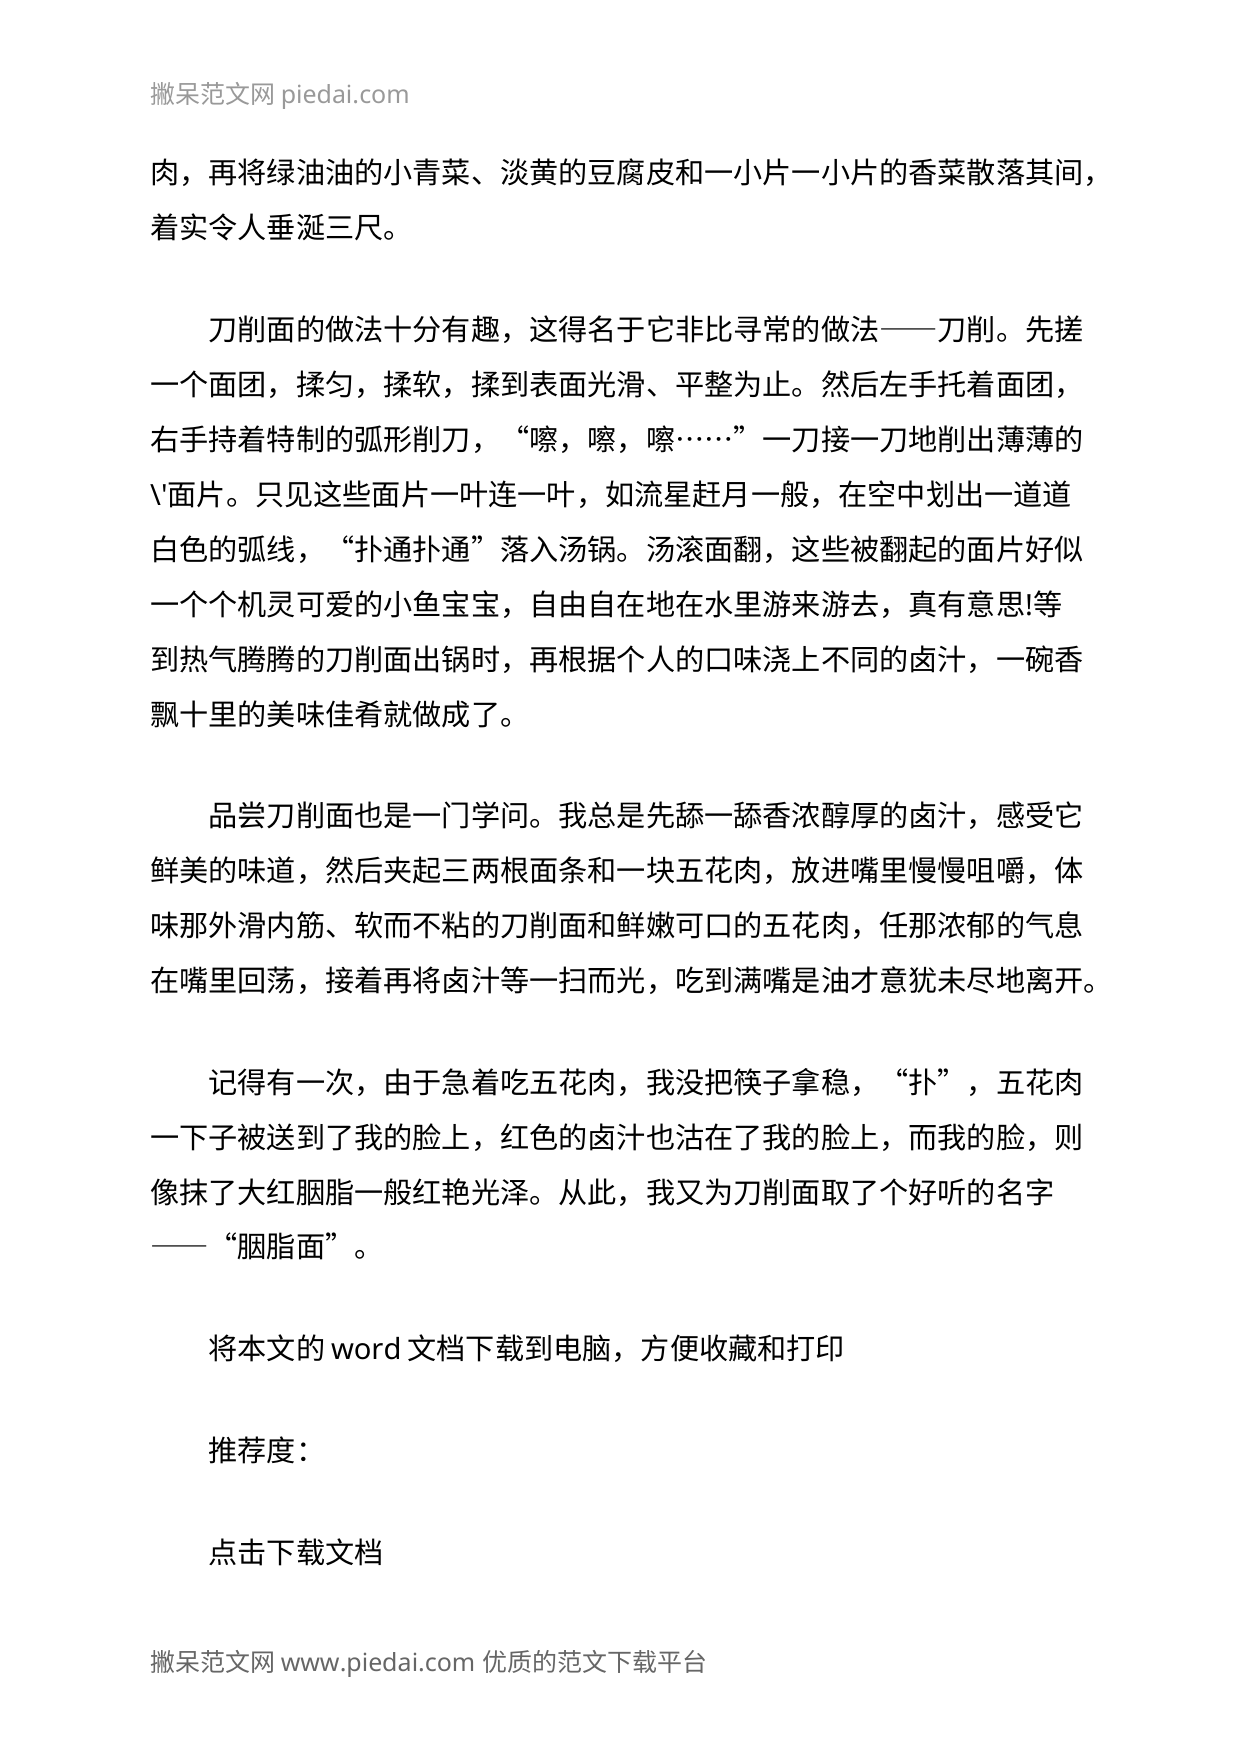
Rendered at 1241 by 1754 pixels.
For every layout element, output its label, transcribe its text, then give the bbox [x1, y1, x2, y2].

text 刀削面的做法十分有趣，这得名于它非比寻常的做法——刀削。先搓一个面团，揉匀，揉软，揉到表面光滑、平整为止。然后左手托着面团，右手持着特制的弧形削刀，“嚓，嚓，嚓……”一刀接一刀地削出薄薄的\'面片。只见这些面片一叶连一叶，如流星赶月一般，在空中划出一道道白色的弧线，“扑通扑通”落入汤锅。汤滚面翻，这些被翻起的面片好似一个个机灵可爱的小鱼宝宝，自由自在地在水里游来游去，真有意思!等到热气腾腾的刀削面出锅时，再根据个人的口味浇上不同的卤汁，一碗香飘十里的美味佳肴就做成了。 [150, 307, 1090, 733]
text 推荐度： [150, 1428, 1090, 1470]
text 点击下载文档 [150, 1529, 1090, 1572]
text 将本文的word文档下载到电脑，方便收藏和打印 [150, 1326, 1090, 1368]
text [150, 150, 1090, 247]
text 记得有一次，由于急着吃五花肉，我没把筷子拿稳，“扑”，五花肉一下子被送到了我的脸上，红色的卤汁也沽在了我的脸上，而我的脸，则像抹了大红胭脂一般红艳光泽。从此，我又为刀削面取了个好听的名字——“胭脂面”。 [150, 1059, 1090, 1266]
text 品尝刀削面也是一门学问。我总是先舔一舔香浓醇厚的卤汁，感受它鲜美的味道，然后夹起三两根面条和一块五花肉，放进嘴里慢慢咀嚼，体味那外滑内筋、软而不粘的刀削面和鲜嫩可口的五花肉，任那浓郁的气息在嘴里回荡，接着再将卤汁等一扫而光，吃到满嘴是油才意犹未尽地离开。 [150, 793, 1090, 1000]
